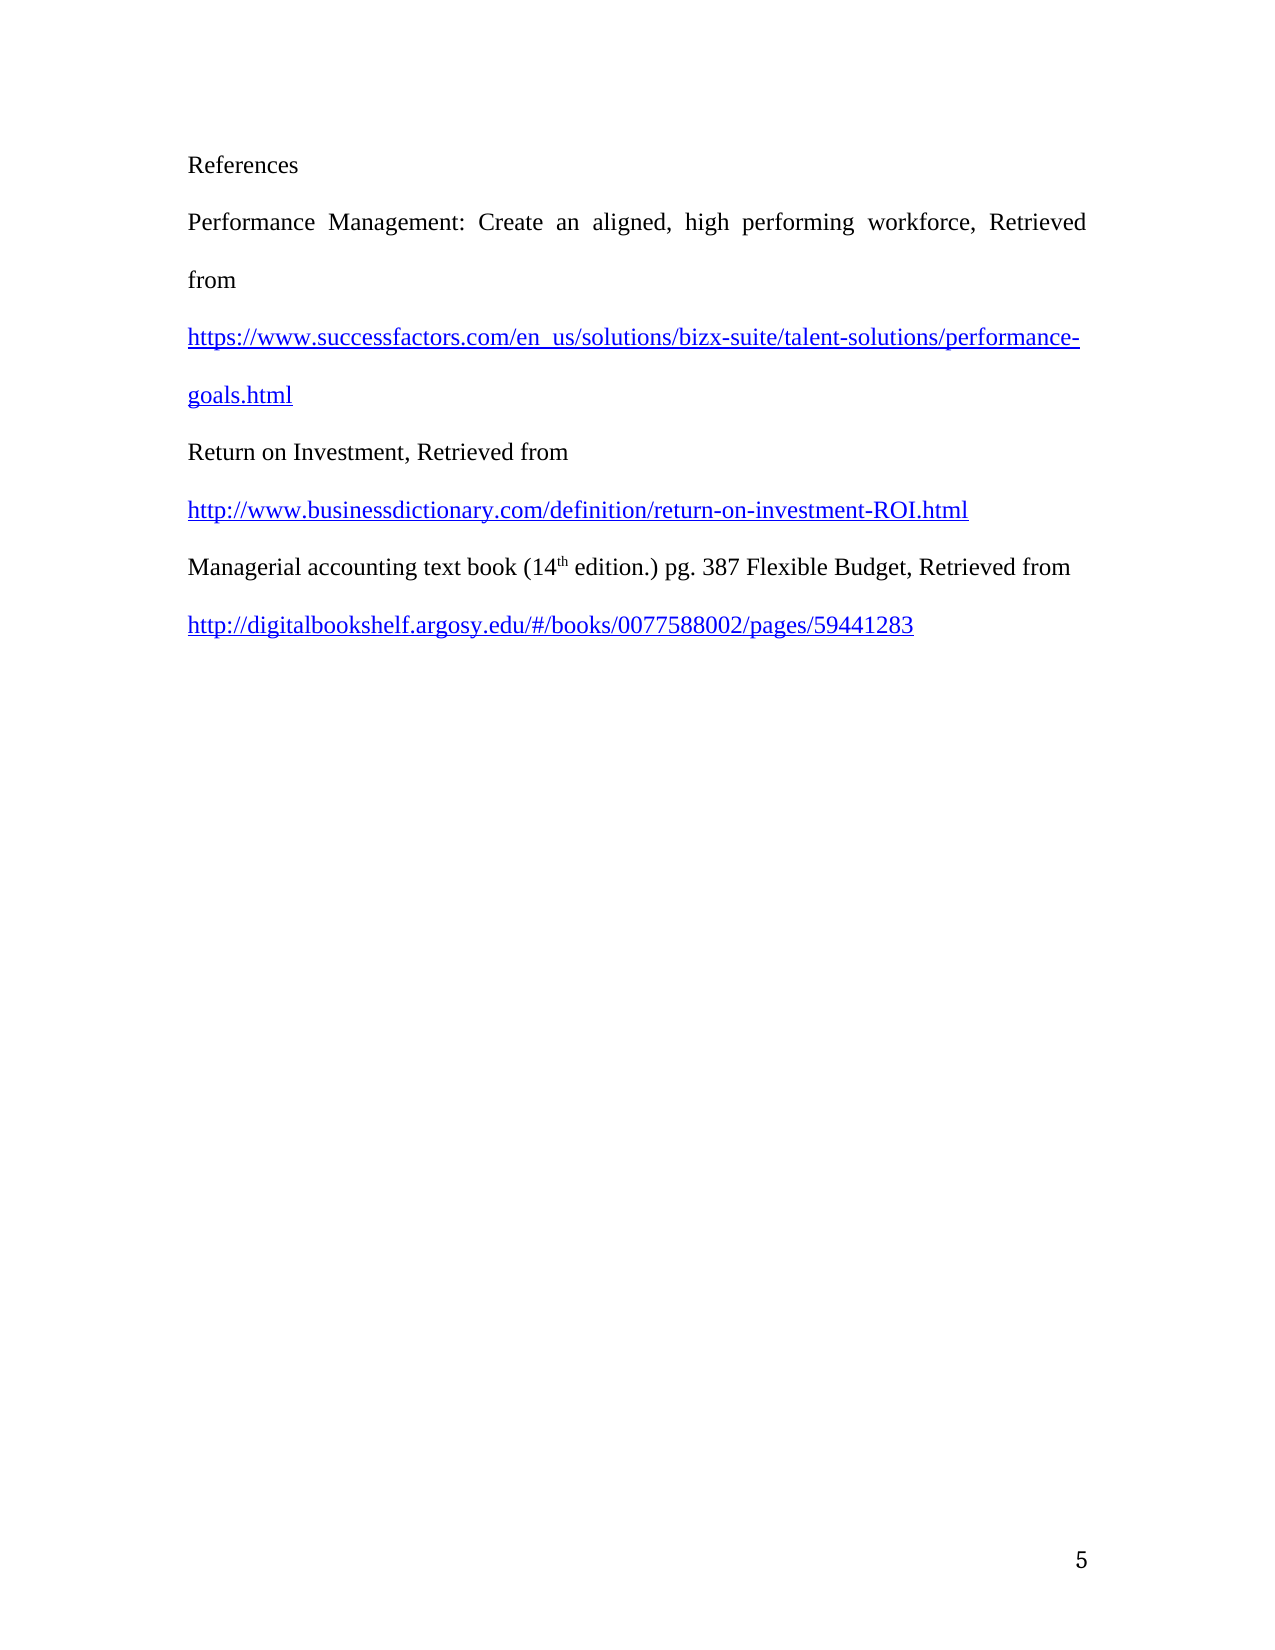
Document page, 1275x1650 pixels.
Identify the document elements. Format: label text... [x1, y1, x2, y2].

text Managerial accounting text book (14th edition.) pg. 387 Flexible Budget, Retrieved from [187, 552, 1087, 581]
text http://www.businessdictionary.com/definition/return-on-investment-ROI.html [187, 495, 1087, 524]
text Return on Investment, Retrieved from [187, 437, 1087, 466]
text References [187, 150, 1087, 179]
text Performance Management: Create an aligned, high performing workforce, Retrieved from [187, 207, 1087, 294]
text https://www.successfactors.com/en_us/solutions/bizx-suite/talent-solutions/performance-goals.html [187, 322, 1087, 409]
text http://digitalbookshelf.argosy.edu/#/books/0077588002/pages/59441283 [187, 610, 1087, 639]
